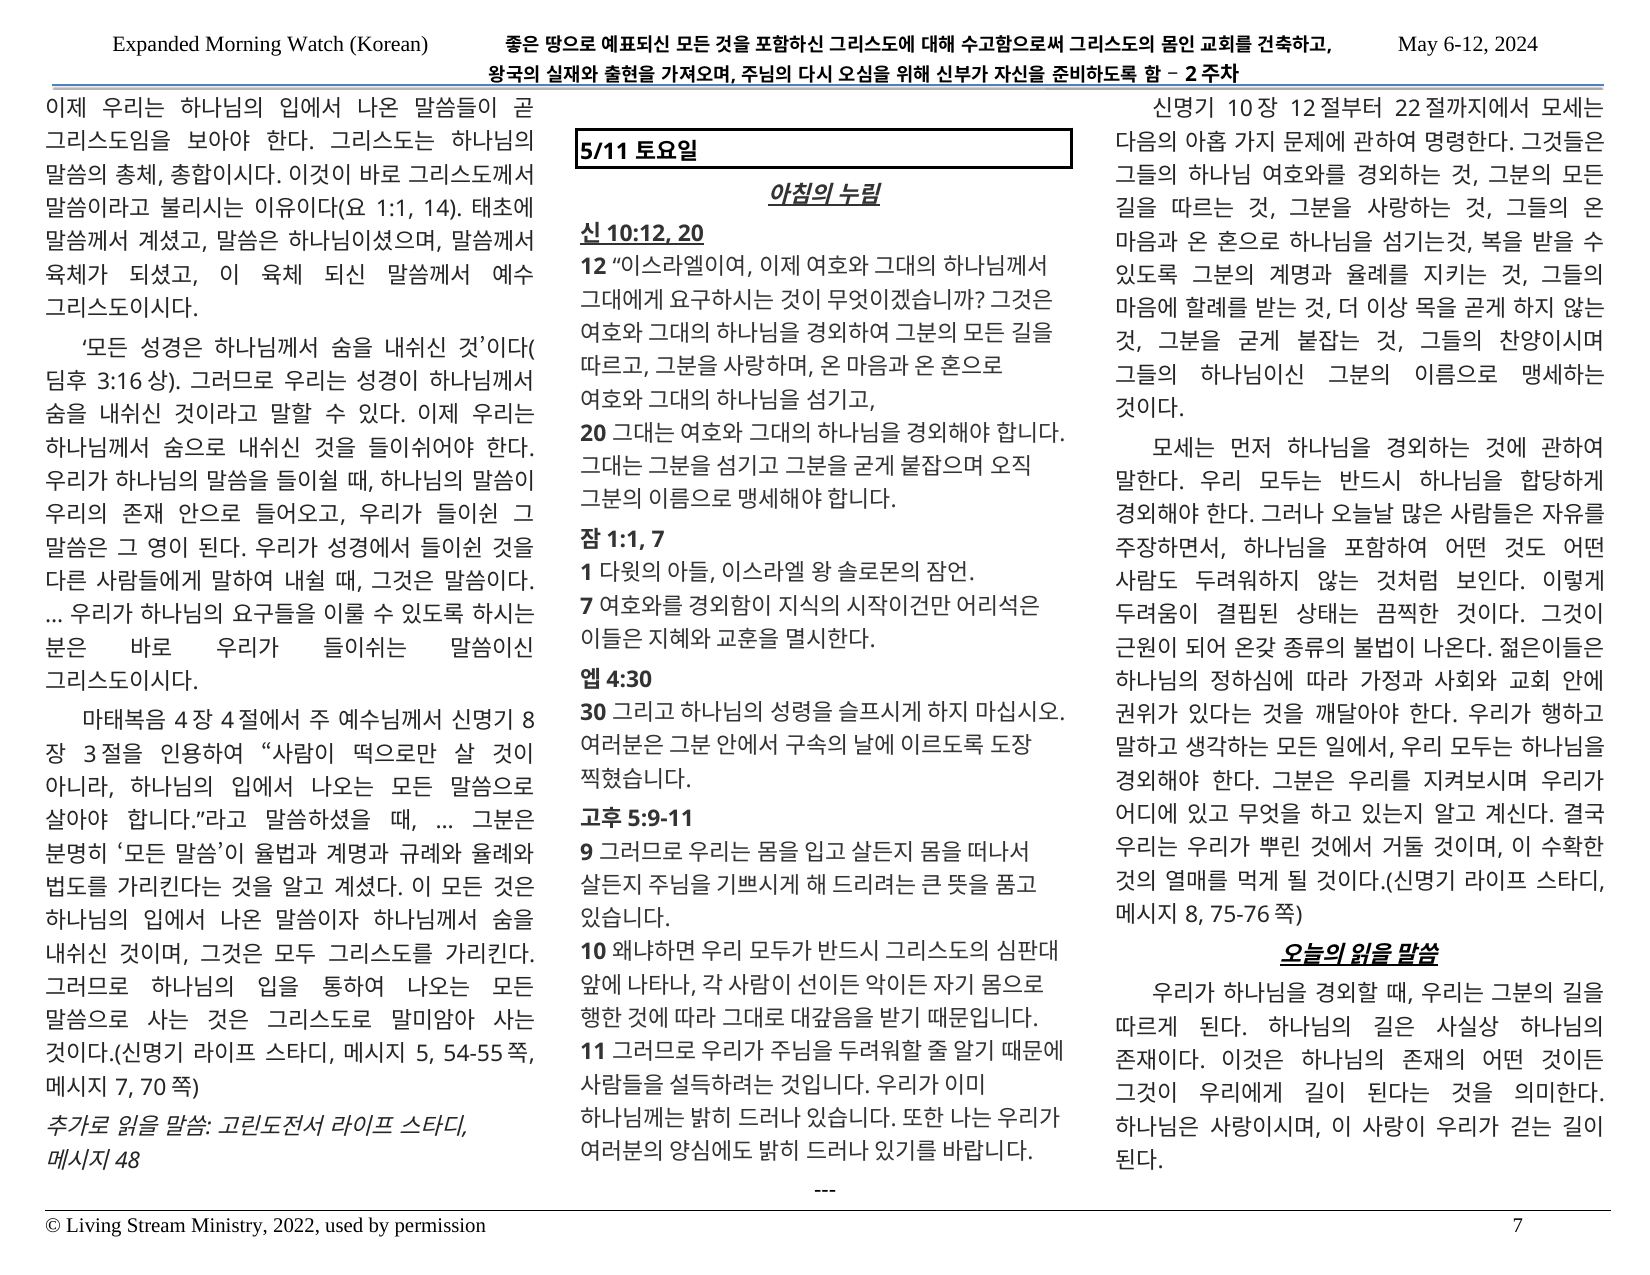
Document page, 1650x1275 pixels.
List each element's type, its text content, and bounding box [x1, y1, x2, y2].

list 엡 4:30 30 그리고 하나님의 성령을 슬프시게 하지 마십시오. 여러분은 그분 안에서 구속의 날에 이르도록 도장 찍혔습니다. [580, 661, 1070, 794]
text ‘모든 성경은 하나님께서 숨을 내쉬신 것’이다(딤후 3:16상). 그러므로 우리는 성경이 하나님께서 숨을 내쉬신 것이라고 말할 수 있다. 이제 우리는 하나님께서 숨으로 내쉬신 것을 들이쉬어야 한다. 우리가 하나님의 말씀을 들이쉴 때, 하나님의 말씀이 우리의 존재 안으로 들어오고, 우리가 들이쉰 그 말씀은 그 영이 된다. 우리가 성경에서 들이쉰 것을 다른 사람들에게 말하여 내쉴 때, 그것은 말씀이다. … 우리가 하나님의 요구들을 이룰 수 있도록 하시는 분은 바로 우리가 들이쉬는 말씀이신 그리스도이시다. [45, 329, 535, 696]
list 오늘의 읽을 말씀 [1115, 936, 1605, 969]
list 신 10:12, 20 12 “이스라엘이여, 이제 여호와 그대의 하나님께서 그대에게 요구하시는 것이 무엇이겠습니까? 그것은 여호와 그대의 하나님을 경외하여 그분의 모든 길을 따르고, 그분을 사랑하며, 온 마음과 온 혼으로 여호와 그대의 하나님을 섬기고, 20 그대는 여호와 그대의 하나님을 경외해야 합니다. 그대는 그분을 섬기고 그분을 굳게 붙잡으며 오직 그분의 이름으로 맹세해야 합니다. [580, 215, 1070, 515]
list 우리가 하나님을 경외할 때, 우리는 그분의 길을 따르게 된다. 하나님의 길은 사실상 하나님의 존재이다. 이것은 하나님의 존재의 어떤 것이든 그것이 우리에게 길이 된다는 것을 의미한다. 하나님은 사랑이시며, 이 사랑이 우리가 걷는 길이 된다. [1115, 975, 1605, 1175]
text 5/11 토요일 [578, 131, 1070, 166]
list 잠 1:1, 7 1 다윗의 아들, 이스라엘 왕 솔로몬의 잠언. 7 여호와를 경외함이 지식의 시작이건만 어리석은 이들은 지혜와 교훈을 멸시한다. [580, 521, 1070, 654]
text 아침의 누림 [580, 175, 1070, 209]
list 신명기 10장 12절부터 22절까지에서 모세는 다음의 아홉 가지 문제에 관하여 명령한다. 그것들은 그들의 하나님 여호와를 경외하는 것, 그분의 모든 길을 따르는 것, 그분을 사랑하는 것, 그들의 온 마음과 온 혼으로 하나님을 섬기는것, 복을 받을 수 있도록 그분의 계명과 율례를 지키는 것, 그들의 마음에 할례를 받는 것, 더 이상 목을 곧게 하지 않는 것, 그분을 굳게 붙잡는 것, 그들의 찬양이시며 그들의 하나님이신 그분의 이름으로 맹세하는 것이다. [1115, 90, 1605, 423]
text 추가로 읽을 말씀: 고린도전서 라이프 스타디, 메시지 48 [45, 1108, 535, 1175]
list 모세는 먼저 하나님을 경외하는 것에 관하여 말한다. 우리 모두는 반드시 하나님을 합당하게 경외해야 한다. 그러나 오늘날 많은 사람들은 자유를 주장하면서, 하나님을 포함하여 어떤 것도 어떤 사람도 두려워하지 않는 것처럼 보인다. 이렇게 두려움이 결핍된 상태는 끔찍한 것이다. 그것이 근원이 되어 온갖 종류의 불법이 나온다. 젊은이들은 하나님의 정하심에 따라 가정과 사회와 교회 안에 권위가 있다는 것을 깨달아야 한다. 우리가 행하고 말하고 생각하는 모든 일에서, 우리 모두는 하나님을 경외해야 한다. 그분은 우리를 지켜보시며 우리가 어디에 있고 무엇을 하고 있는지 알고 계신다. 결국 우리는 우리가 뿌린 것에서 거둘 것이며, 이 수확한 것의 열매를 먹게 될 것이다.(신명기 라이프 스타디, 메시지 8, 75-76쪽) [1115, 429, 1605, 929]
list 고후 5:9-11 9 그러므로 우리는 몸을 입고 살든지 몸을 떠나서 살든지 주님을 기쁘시게 해 드리려는 큰 뜻을 품고 있습니다. 10 왜냐하면 우리 모두가 반드시 그리스도의 심판대 앞에 나타나, 각 사람이 선이든 악이든 자기 몸으로 행한 것에 따라 그대로 대갚음을 받기 때문입니다. 11 그러므로 우리가 주님을 두려워할 줄 알기 때문에 사람들을 설득하려는 것입니다. 우리가 이미 하나님께는 밝히 드러나 있습니다. 또한 나는 우리가 여러분의 양심에도 밝히 드러나 있기를 바랍니다. [580, 800, 1070, 1167]
text 마태복음 4장 4절에서 주 예수님께서 신명기 8장 3절을 인용하여 “사람이 떡으로만 살 것이 아니라, 하나님의 입에서 나오는 모든 말씀으로 살아야 합니다.”라고 말씀하셨을 때, … 그분은 분명히 ‘모든 말씀’이 율법과 계명과 규례와 율례와 법도를 가리킨다는 것을 알고 계셨다. 이 모든 것은 하나님의 입에서 나온 말씀이자 하나님께서 숨을 내쉬신 것이며, 그것은 모두 그리스도를 가리킨다. 그러므로 하나님의 입을 통하여 나오는 모든 말씀으로 사는 것은 그리스도로 말미암아 사는 것이다.(신명기 라이프 스타디, 메시지 5, 54-55쪽, 메시지 7, 70쪽) [45, 702, 535, 1102]
text --- [580, 1173, 1070, 1204]
